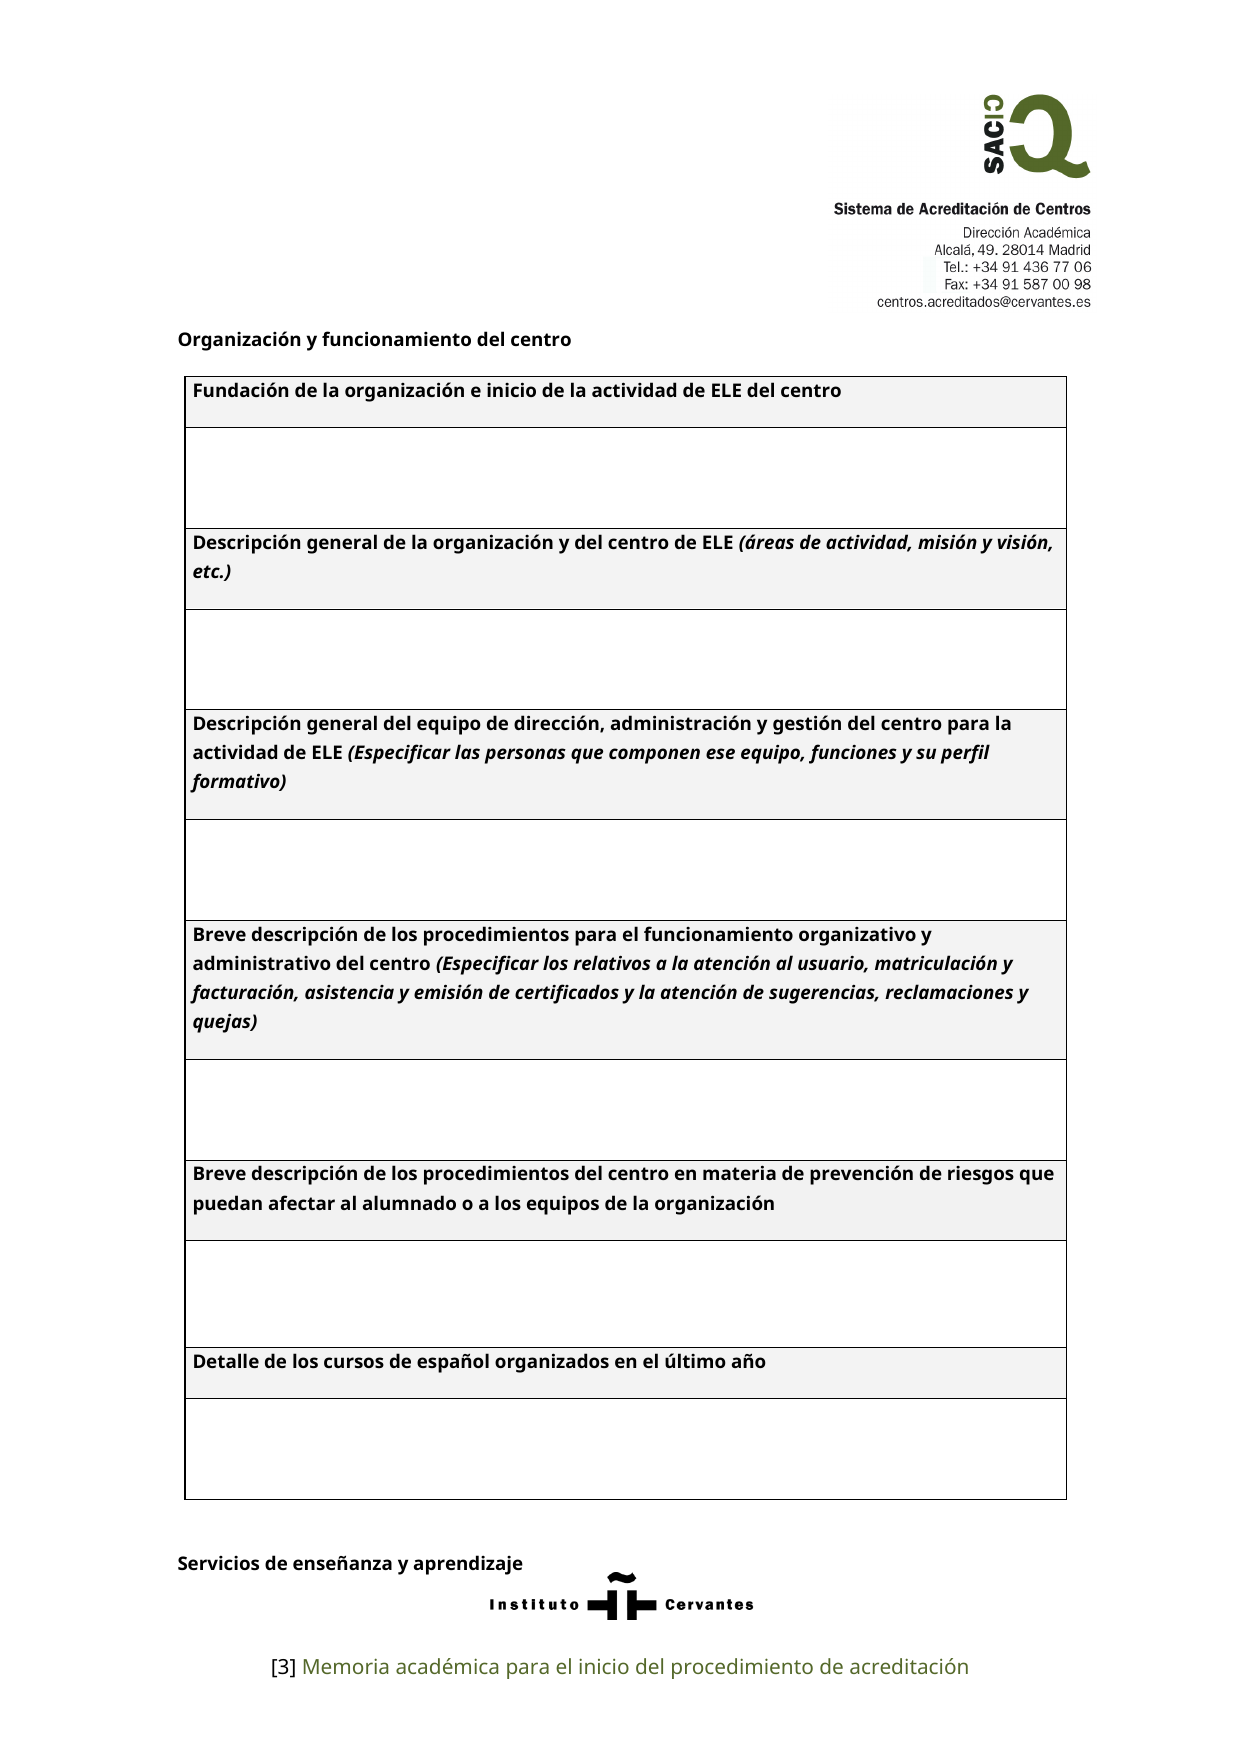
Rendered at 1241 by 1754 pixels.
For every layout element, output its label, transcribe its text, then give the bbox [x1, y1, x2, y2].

table_cell [186, 820, 1066, 920]
table_cell [186, 1399, 1066, 1499]
text Servicios de enseñanza y aprendizaje [177, 1550, 1063, 1576]
picture [489, 1576, 755, 1620]
text Organización y funcionamiento del centro [177, 326, 1063, 351]
picture [828, 94, 1097, 313]
table_cell [186, 428, 1066, 528]
table_cell Descripción general de la organización y del centro de ELE (áreas de actividad, misión y visión, etc.) [186, 529, 1066, 608]
table_cell Detalle de los cursos de español organizados en el último año [186, 1348, 1066, 1398]
table_cell [186, 1060, 1066, 1159]
table_cell [186, 610, 1066, 709]
table_cell Breve descripción de los procedimientos del centro en materia de prevención de riesgos que puedan afectar al alumnado o a los equipos de la organización [186, 1161, 1066, 1240]
table_cell Breve descripción de los procedimientos para el funcionamiento organizativo y administrativo del centro (Especificar los relativos a la atención al usuario, matriculación y facturación, asistencia y emisión de certificados y la atención de sugerencias, reclamaciones y quejas) [186, 921, 1066, 1059]
table_cell Descripción general del equipo de dirección, administración y gestión del centro para la actividad de ELE (Especificar las personas que componen ese equipo, funciones y su perfil formativo) [186, 710, 1066, 819]
table_cell [186, 1241, 1066, 1347]
table_header Fundación de la organización e inicio de la actividad de ELE del centro [186, 377, 1066, 427]
